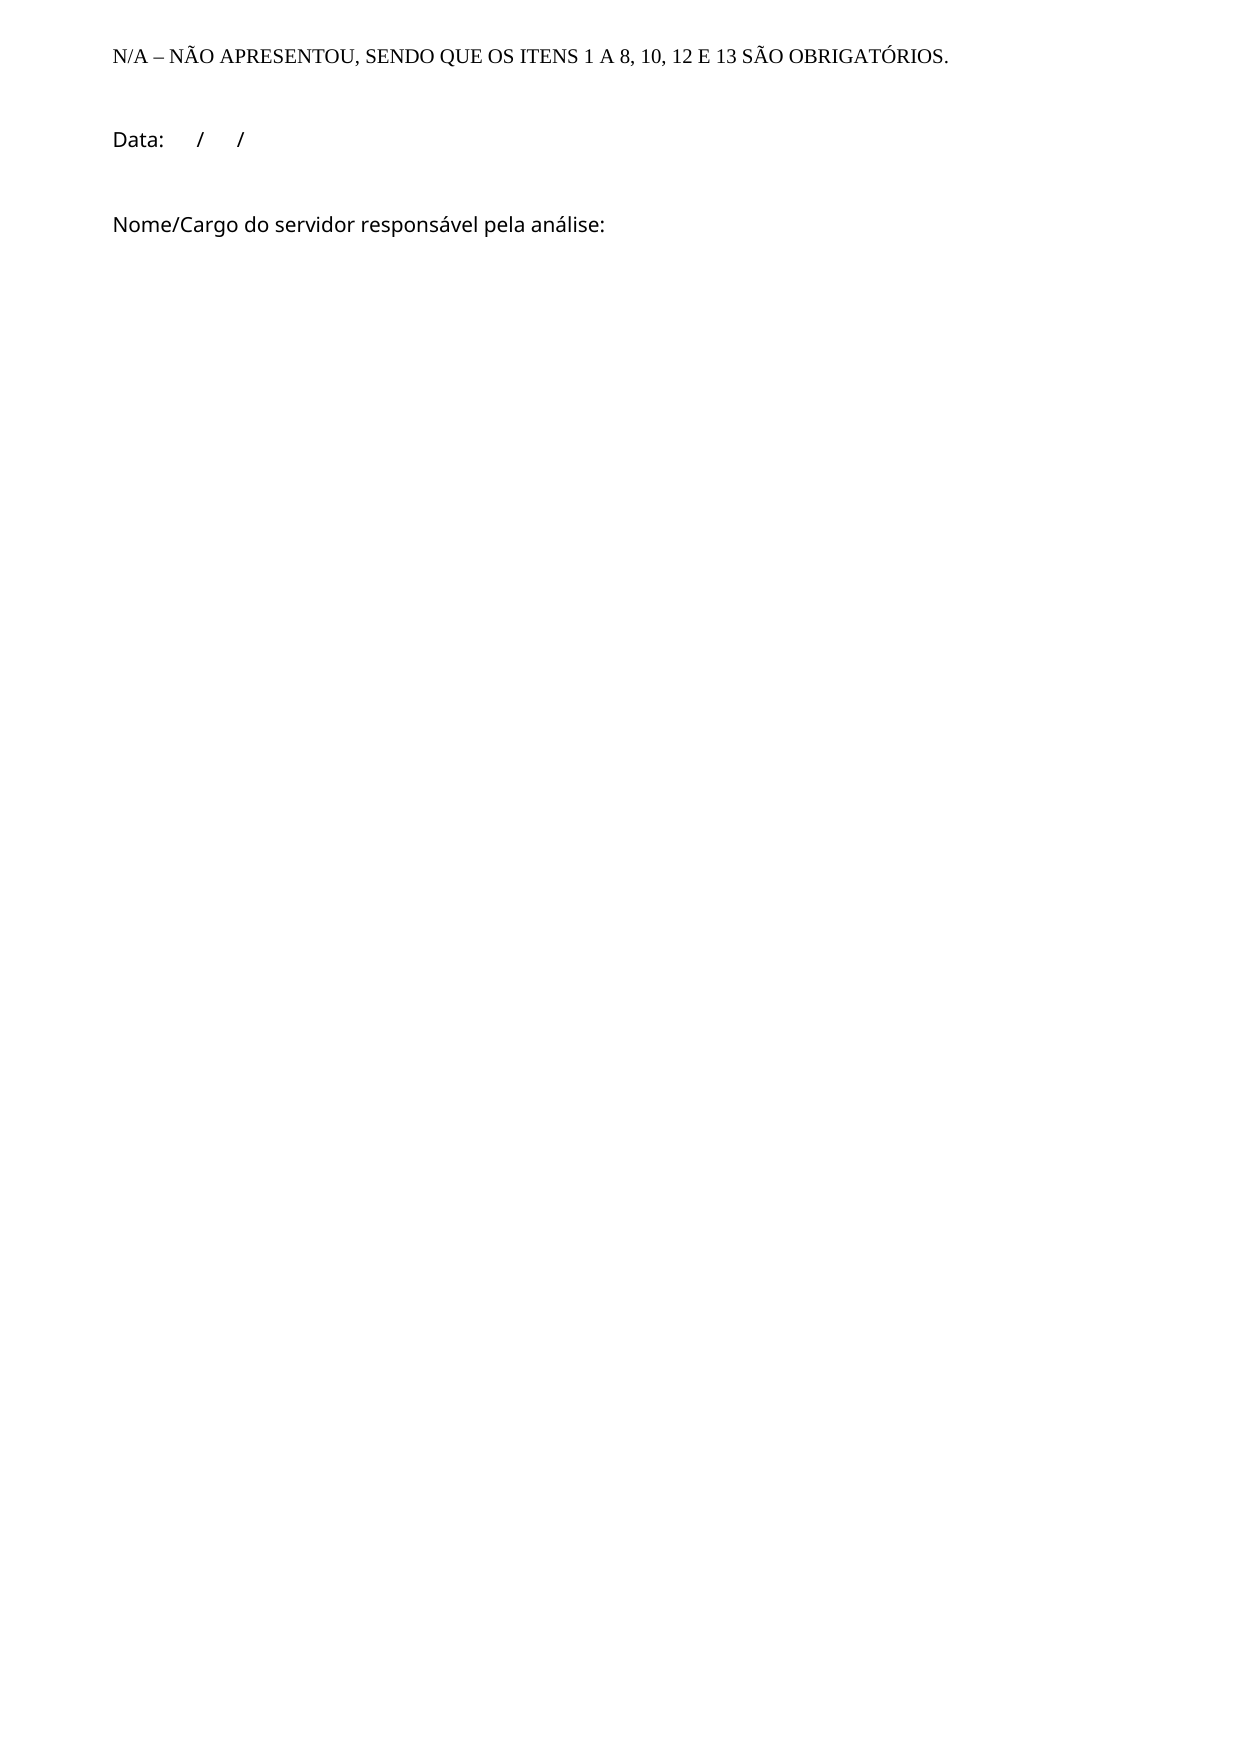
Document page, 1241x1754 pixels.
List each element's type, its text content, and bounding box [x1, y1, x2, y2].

text Nome/Cargo do servidor responsável pela análise: [112, 211, 1181, 239]
text Data: / / [112, 125, 1181, 154]
text N/A – NÃO APRESENTOU, SENDO QUE OS ITENS 1 A 8, 10, 12 E 13 SÃO OBRIGATÓRIOS. [112, 44, 1181, 68]
